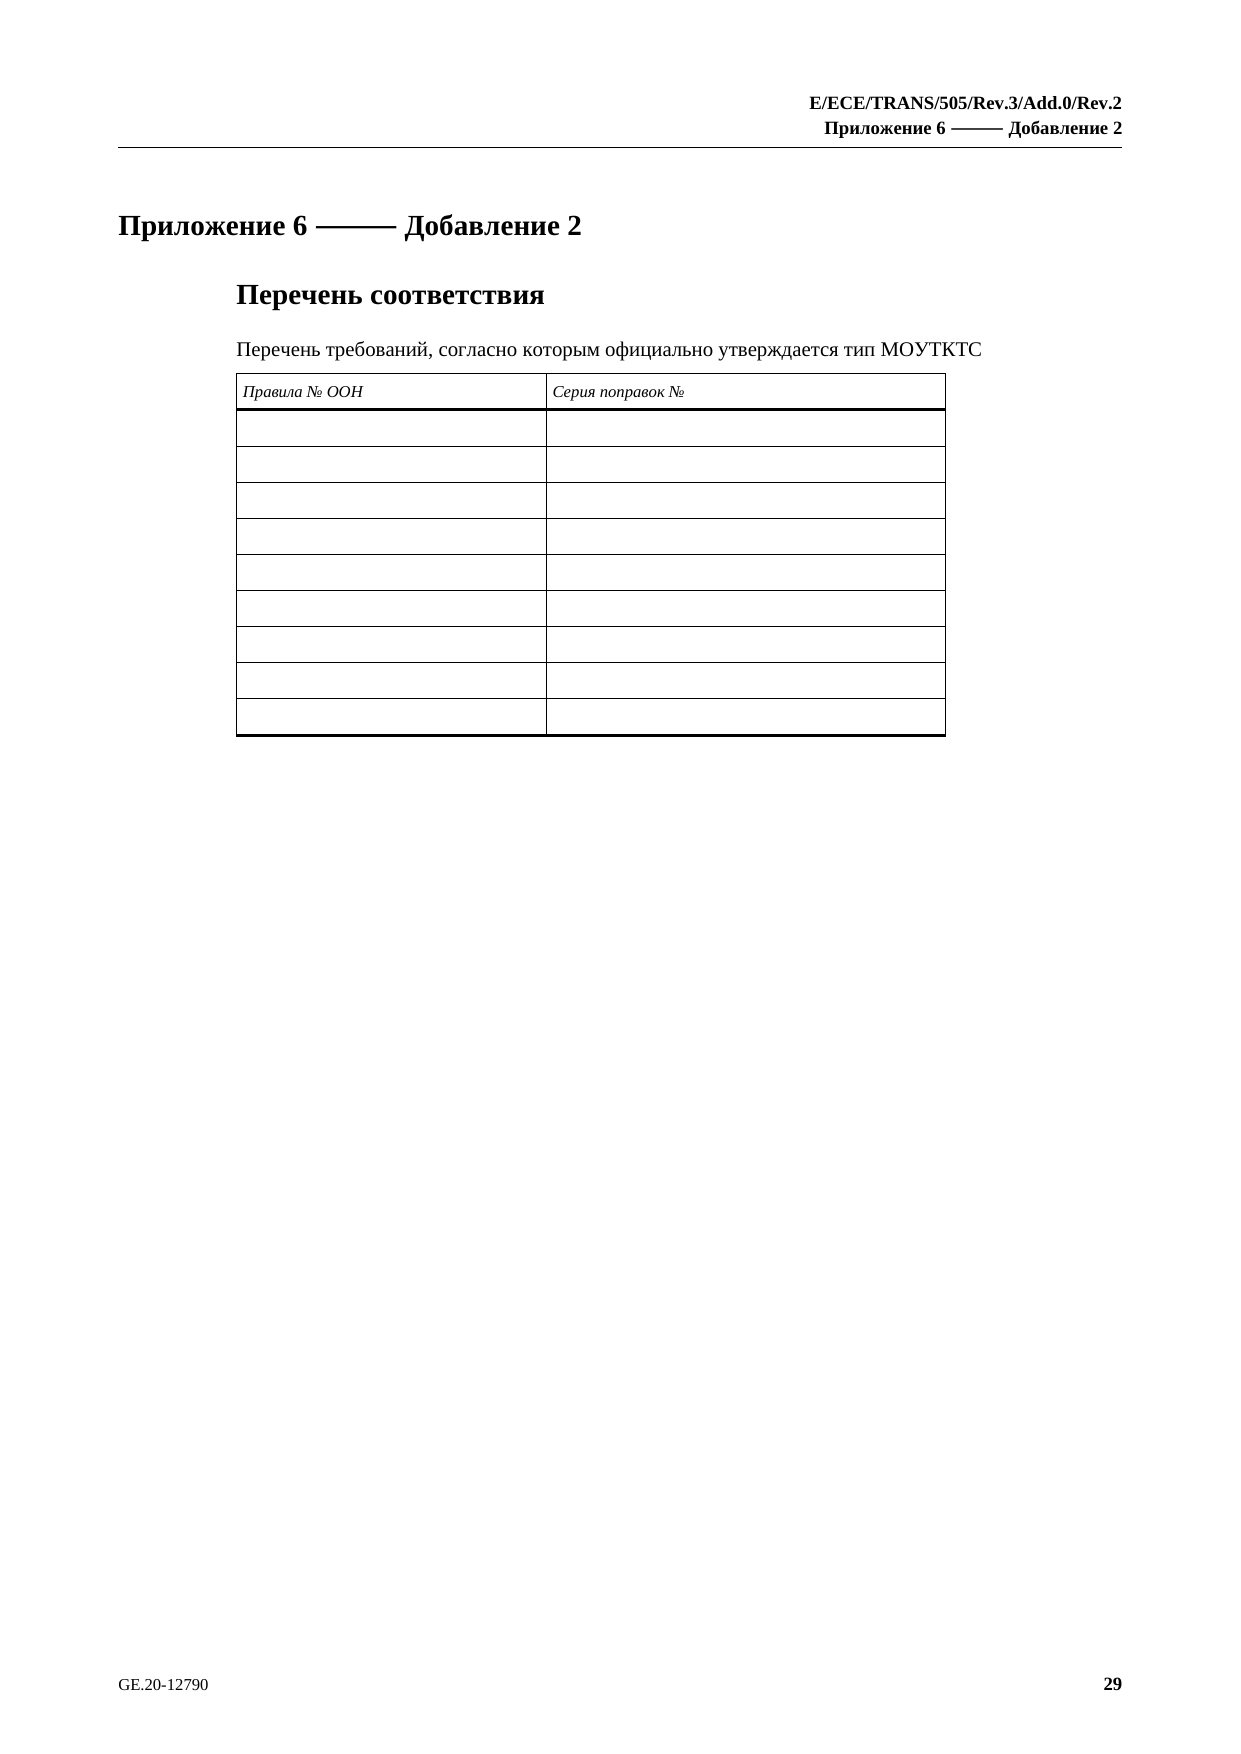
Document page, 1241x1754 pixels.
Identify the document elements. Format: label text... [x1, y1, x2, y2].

table_cell [237, 591, 546, 626]
table_cell [237, 519, 546, 554]
table_header Серия поправок № [547, 374, 945, 407]
table_cell [547, 555, 945, 590]
table_cell [237, 627, 546, 662]
table_cell [547, 483, 945, 518]
table_cell [547, 663, 945, 697]
table_cell [237, 447, 546, 482]
table_cell [547, 591, 945, 626]
text Приложение 6 ⸻ Добавление 2 [118, 211, 1004, 242]
table_cell [547, 627, 945, 662]
text Перечень требований, согласно которым официально утверждается тип МОУТКТС [236, 336, 1004, 361]
table_cell [547, 699, 945, 733]
table_cell [237, 555, 546, 590]
table_cell [237, 699, 546, 733]
table_cell [547, 519, 945, 554]
text Перечень соответствия [118, 279, 1004, 311]
table_header Правила № ООН [237, 374, 546, 407]
table_cell [547, 447, 945, 482]
table_cell [237, 663, 546, 697]
table_cell [237, 483, 546, 518]
table_cell [547, 411, 945, 446]
table_cell [237, 411, 546, 446]
